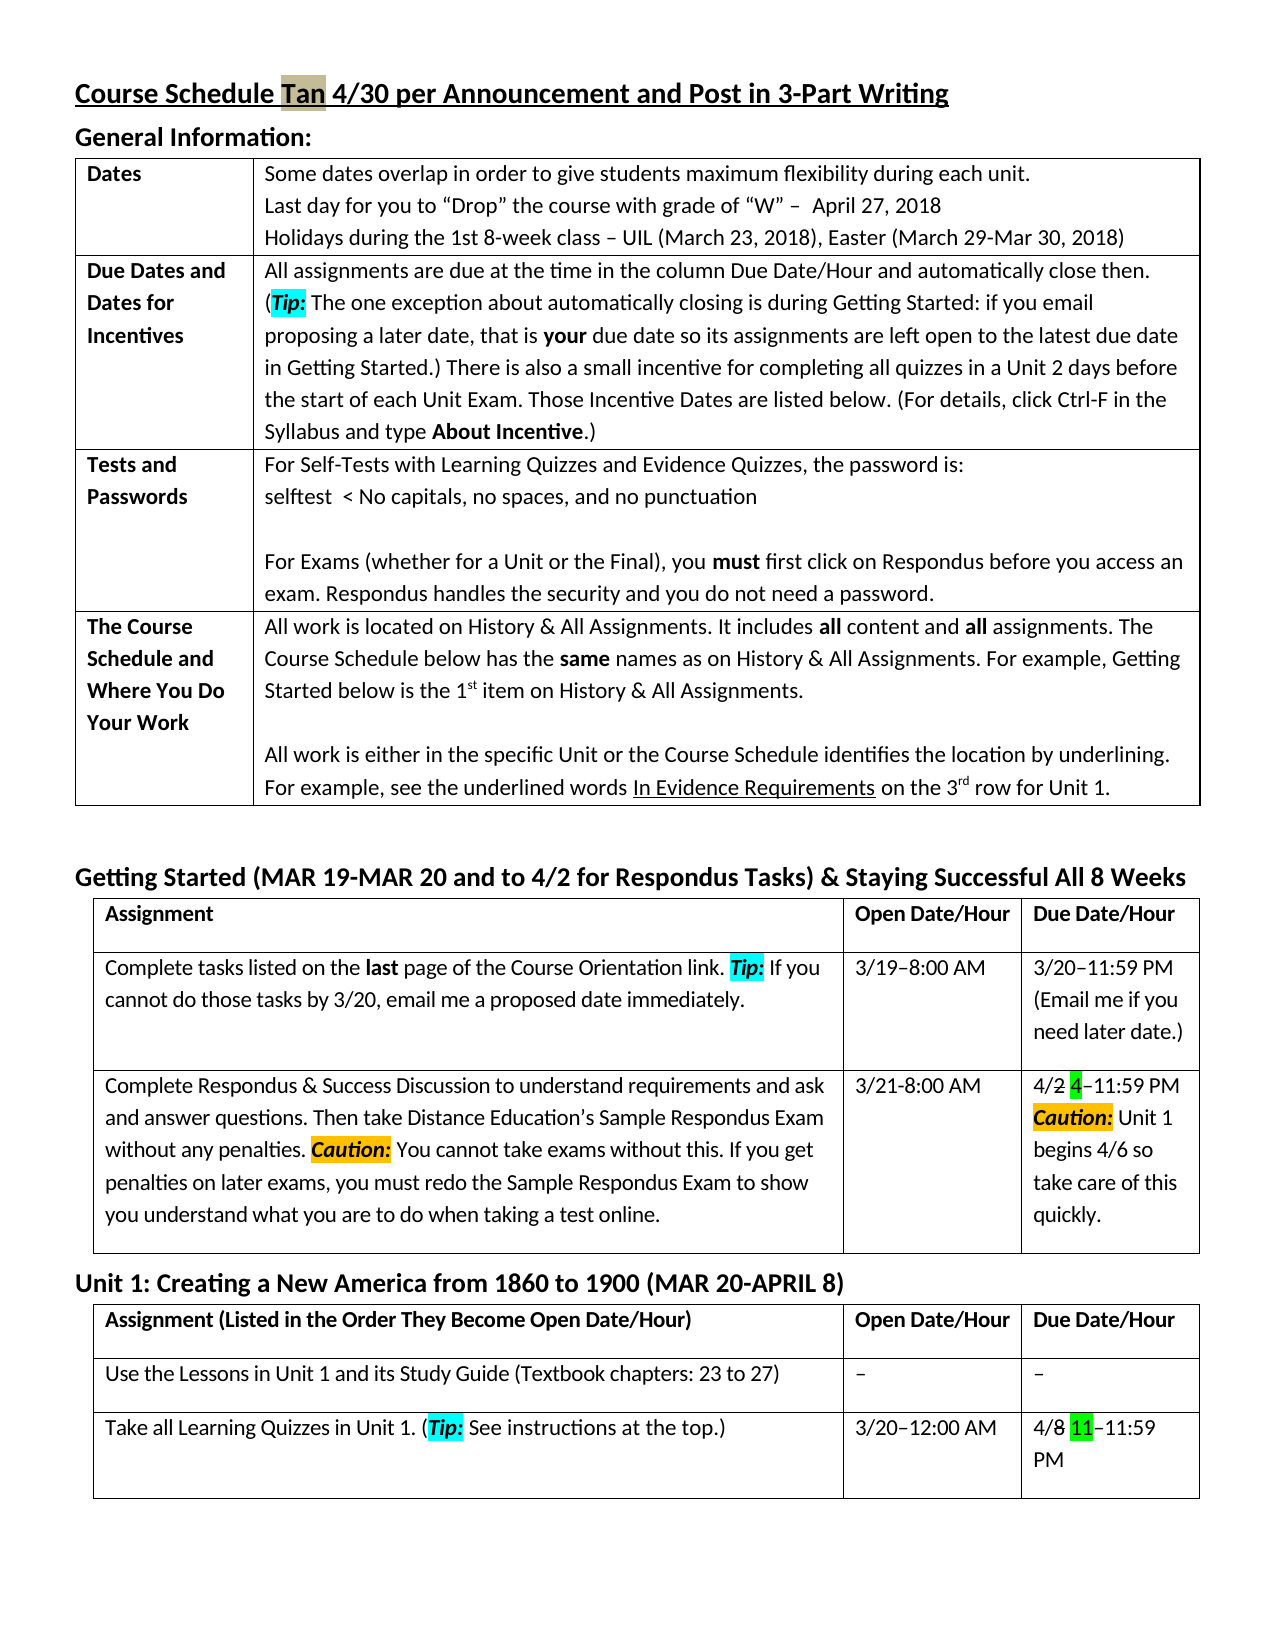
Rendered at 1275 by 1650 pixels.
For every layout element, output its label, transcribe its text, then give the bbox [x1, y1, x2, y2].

table_cell Tests and Passwords [76, 450, 253, 611]
table_cell 4/2 4–11:59 PM Caution: Unit 1 begins 4/6 so take care of this quickly. [1022, 1071, 1199, 1253]
table_header Some dates overlap in order to give students maximum flexibility during each unit. Last day for you to “Drop” the course with grade of “W” – Holidays during the 1st 8-week class – UIL (March 23, 2018), Easter (March 29-Mar 30, 2018) [254, 159, 1199, 255]
table_cell For Self-Tests with Learning Quizzes and Evidence Quizzes, the password is: selftest < No capitals, no spaces, and no punctuation For Exams (whether for a Unit or the Final), you must first click on Respondus before you access an exam. Respondus handles the security and you do not need a password. [254, 450, 1199, 611]
table_header Dates [76, 159, 253, 255]
table_header Due Date/Hour [1022, 899, 1199, 952]
table_cell The Course Schedule and Where You Do Your Work [76, 612, 253, 805]
table_header Open Date/Hour [844, 899, 1021, 952]
subtitle Course Schedule Tan 4/30 per Announcement and Post in 3-Part Writing [326, 75, 1200, 111]
subtitle Getting Started (MAR 19-MAR 20 and to 4/2 for Respondus Tasks) & Staying Successful All 8 Weeks [75, 860, 1200, 893]
table_cell All assignments are due at the time in the column Due Date/Hour and automatically close then. (Tip: The one exception about automatically closing is during Getting Started: if you email proposing a later date, that is your due date so its assignments are left open to the latest due date in Getting Started.) There is also a small incentive for completing all quizzes in a Unit 2 days before the start of each Unit Exam. Those Incentive Dates are listed below. (For details, click Ctrl-F in the Syllabus and type About Incentive.) [254, 256, 1199, 449]
table_header Due Date/Hour [1022, 1305, 1199, 1358]
table_cell – [844, 1359, 1021, 1412]
table_cell 3/19–8:00 AM [844, 953, 1021, 1070]
table_cell 3/20–11:59 PM (Email me if you need later date.) [1022, 953, 1199, 1070]
table_cell 3/21-8:00 AM [844, 1071, 1021, 1253]
table_header Assignment [94, 899, 843, 952]
table_cell 4/8 11–11:59 PM [1022, 1413, 1199, 1497]
table_cell All work is located on History & All Assignments. It includes all content and all assignments. The Course Schedule below has the same names as on History & All Assignments. For example, Getting Started below is the 1st item on History & All Assignments. All work is either in the specific Unit or the Course Schedule identifies the location by underlining. For example, see the underlined words In Evidence Requirements on the 3rd row for Unit 1. [254, 612, 1199, 805]
table_cell Complete Respondus & Success Discussion to understand requirements and ask and answer questions. Then take Distance Education’s Sample Respondus Exam without any penalties. Caution: You cannot take exams without this. If you get penalties on later exams, you must redo the Sample Respondus Exam to show you understand what you are to do when taking a test online. [94, 1071, 843, 1253]
table_cell Use the Lessons in Unit 1 and its Study Guide (Textbook chapters: 23 to 27) [94, 1359, 843, 1412]
table_header Assignment (Listed in the Order They Become Open Date/Hour) [94, 1305, 843, 1358]
subtitle General Information: [75, 120, 1200, 153]
subtitle Unit 1: Creating a New America from 1860 to 1900 (MAR 20-APRIL 8) [75, 1266, 1200, 1299]
table_cell Take all Learning Quizzes in Unit 1. (Tip: See instructions at the top.) [94, 1413, 843, 1497]
table_cell Due Dates and Dates for Incentives [76, 256, 253, 449]
table_cell Complete tasks listed on the last page of the Course Orientation link. Tip: If you cannot do those tasks by 3/20, email me a proposed date immediately. [94, 953, 843, 1070]
table_cell – [1022, 1359, 1199, 1412]
subtitle Course Schedule Tan 4/30 per Announcement and Post in 3-Part Writing [75, 75, 281, 105]
table_header Open Date/Hour [844, 1305, 1021, 1358]
table_cell 3/20–12:00 AM [844, 1413, 1021, 1497]
